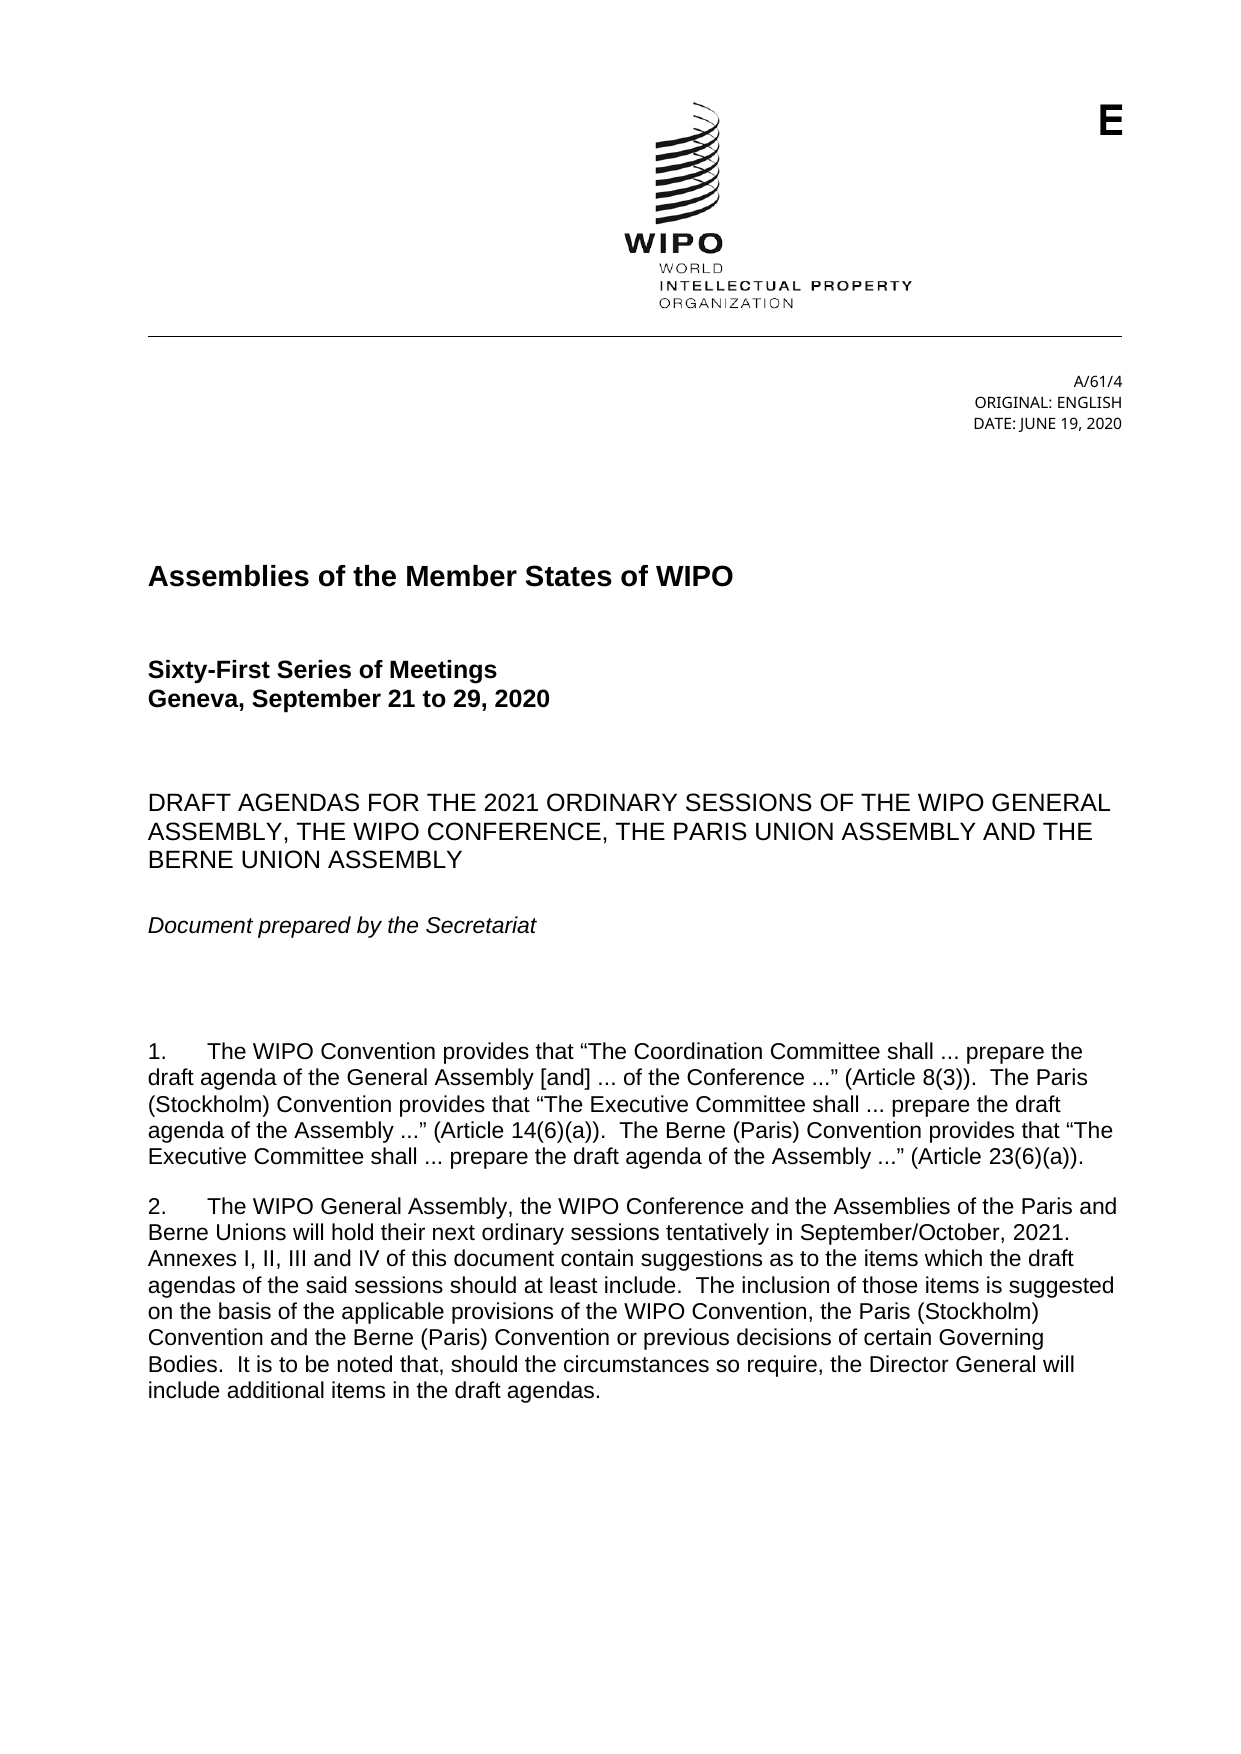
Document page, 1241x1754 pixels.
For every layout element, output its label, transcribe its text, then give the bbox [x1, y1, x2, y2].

text DATE: june 19, 2020 [148, 413, 1122, 434]
text ORIGINAL: English [148, 392, 1122, 413]
text The WIPO General Assembly, the WIPO Conference and the Assemblies of the Paris and Berne Unions will hold their next ordinary sessions tentatively in September/October, 2021. Annexes I, II, III and IV of this document contain suggestions as to the items which the draft agendas of the said sessions should at least include. The inclusion of those items is suggested on the basis of the applicable provisions of the WIPO Convention, the Paris (Stockholm) Convention and the Berne (Paris) Convention or previous decisions of certain Governing Bodies. It is to be noted that, should the circumstances so require, the Director General will include additional items in the draft agendas. [148, 1193, 1122, 1403]
text Document prepared by the Secretariat [148, 912, 1122, 938]
picture [623, 96, 1123, 312]
text A/61/4 [148, 337, 1122, 392]
text Sixty-First Series of Meetings [148, 655, 1122, 684]
text draft agendaS FOR THE 2021 ORDINARY SESSIONS OF THE WIPO GENERAL ASSEMBLY, THE WIPO CONFERENCE, THE PARIS UNION ASSEMBLY AND THE BERNE UNION ASSEMBLY [148, 788, 1122, 874]
text Geneva, September 21 to 29, 2020 [148, 684, 1122, 713]
subtitle Assemblies of the Member States of WIPO [148, 559, 1122, 593]
text The WIPO Convention provides that “The Coordination Committee shall ... prepare the draft agenda of the General Assembly [and] ... of the Conference ...” (Article 8(3)). The Paris (Stockholm) Convention provides that “The Executive Committee shall ... prepare the draft agenda of the Assembly ...” (Article 14(6)(a)). The Berne (Paris) Convention provides that “The Executive Committee shall ... prepare the draft agenda of the Assembly ...” (Article 23(6)(a)). [148, 1038, 1122, 1170]
